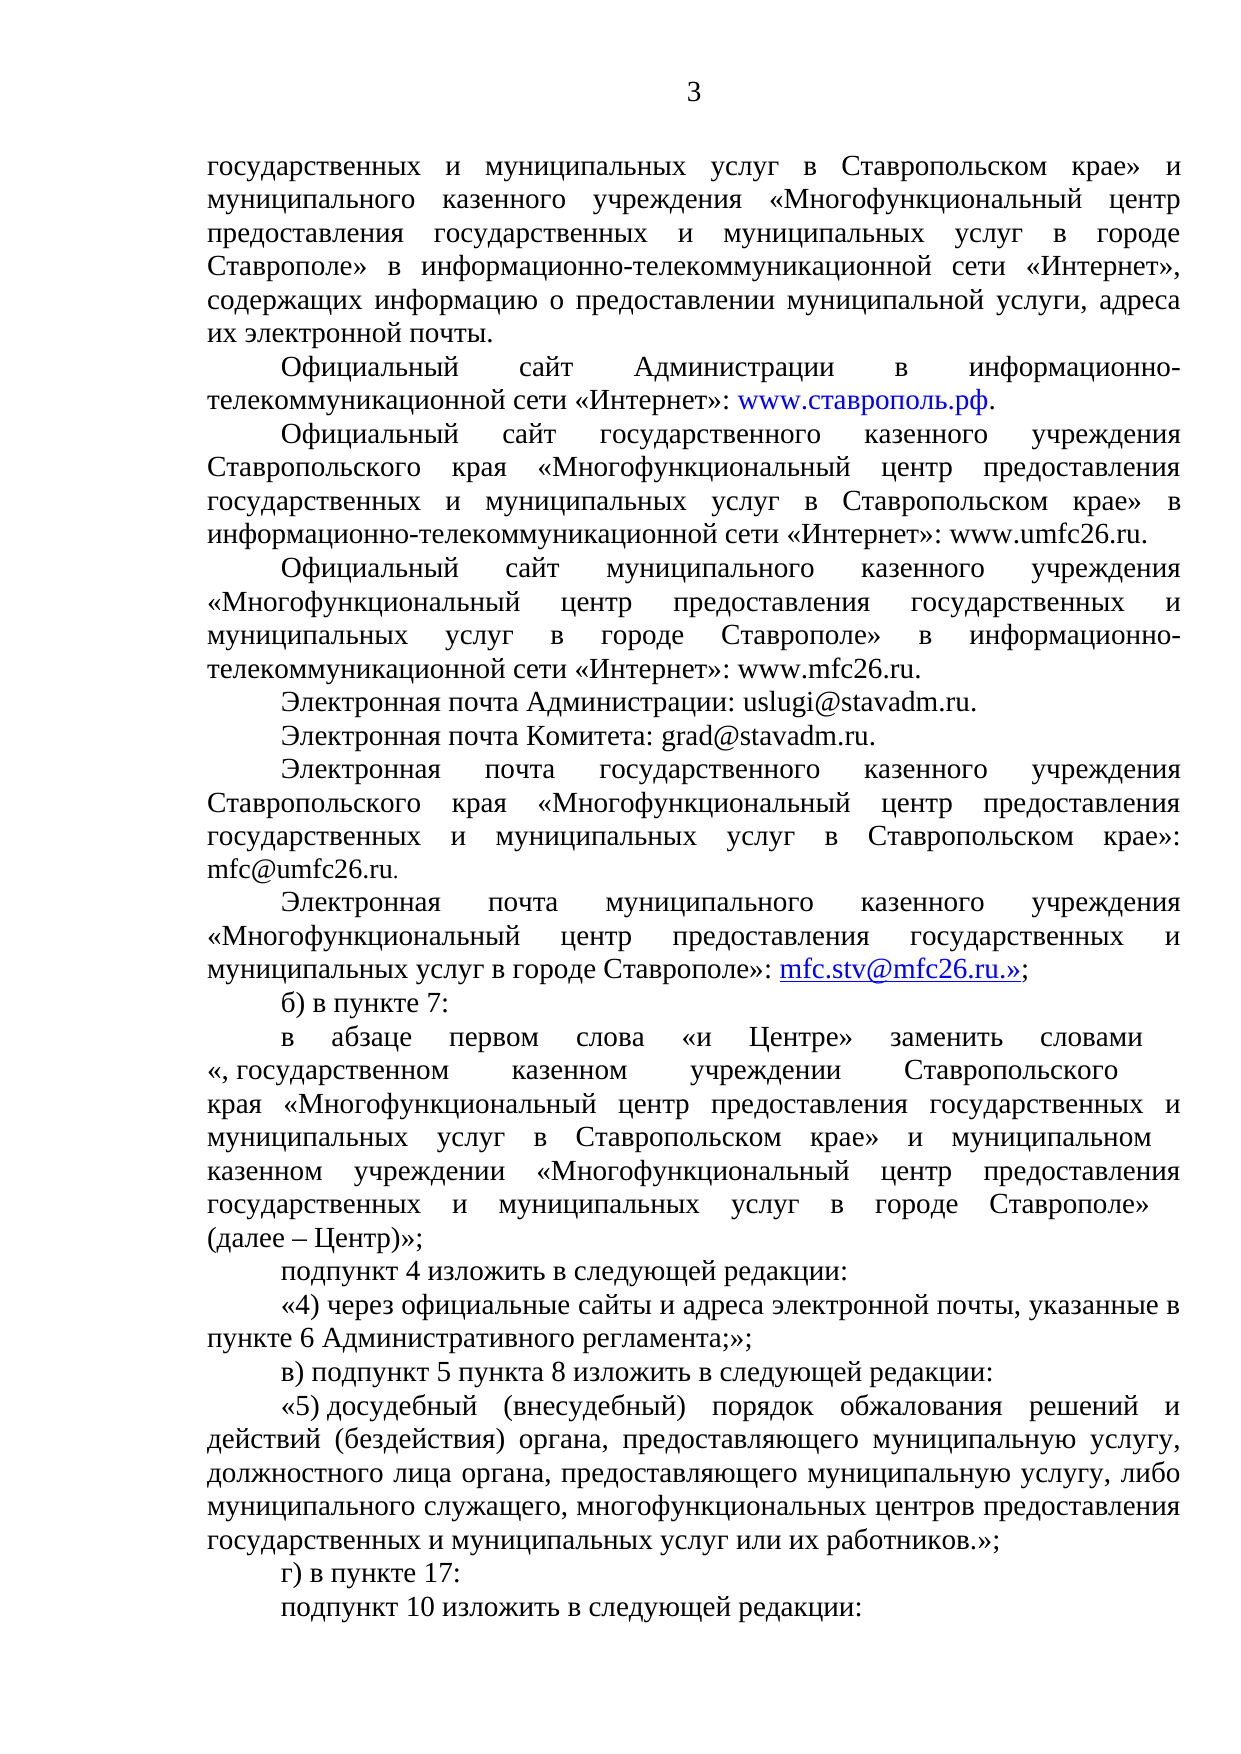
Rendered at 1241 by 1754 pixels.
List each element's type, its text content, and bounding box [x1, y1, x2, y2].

list в пункте 17: [207, 1555, 1181, 1589]
text Официальный сайт государственного казенного учреждения Ставропольского края «Многофункциональный центр предоставления государственных и муниципальных услуг в Ставропольском крае» в информационно-телекоммуникационной сети «Интернет»: www.umfc26.ru. [207, 416, 1181, 550]
list в пункте 7: [207, 985, 1181, 1019]
text Электронная почта Администрации: uslugi@stavadm.ru. [207, 684, 1181, 718]
text Электронная почта государственного казенного учреждения Ставропольского края «Многофункциональный центр предоставления государственных и муниципальных услуг в Ставропольском крае»: mfc@umfc26.ru. [207, 751, 1181, 884]
list «5) досудебный (внесудебный) порядок обжалования решений и действий (бездействия) органа, предоставляющего муниципальную услугу, должностного лица органа, предоставляющего муниципальную услугу, либо муниципального служащего, многофункциональных центров предоставления государственных и муниципальных услуг или их работников.»; [207, 1388, 1181, 1555]
list «4) через официальные сайты и адреса электронной почты, указанные в пункте 6 Административного регламента;»; [207, 1287, 1181, 1354]
text Официальный сайт муниципального казенного учреждения «Многофункциональный центр предоставления государственных и муниципальных услуг в городе Ставрополе» в информационно-телекоммуникационной сети «Интернет»: www.mfc26.ru. [207, 550, 1181, 684]
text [207, 148, 1181, 349]
list подпункт 4 изложить в следующей редакции: [207, 1253, 1181, 1287]
list подпункт 10 изложить в следующей редакции: [207, 1589, 1181, 1622]
text Электронная почта Комитета: grad@stavadm.ru. [207, 718, 1181, 751]
list Электронная почта муниципального казенного учреждения «Многофункциональный центр предоставления государственных и муниципальных услуг в городе Ставрополе»: mfc.stv@mfc26.ru.»; [207, 884, 1181, 985]
list в абзаце первом слова «и Центре» заменить словами «, государственном казенном учреждении Ставропольского края «Многофункциональный центр предоставления государственных и муниципальных услуг в Ставропольском крае» и муниципальном казенном учреждении «Многофункциональный центр предоставления государственных и муниципальных услуг в городе Ставрополе» (далее – Центр)»; [207, 1019, 1181, 1253]
list подпункт 5 пункта 8 изложить в следующей редакции: [207, 1354, 1181, 1388]
text Официальный сайт Администрации в информационно-телекоммуникационной сети «Интернет»: www.ставрополь.рф. [207, 349, 1181, 416]
